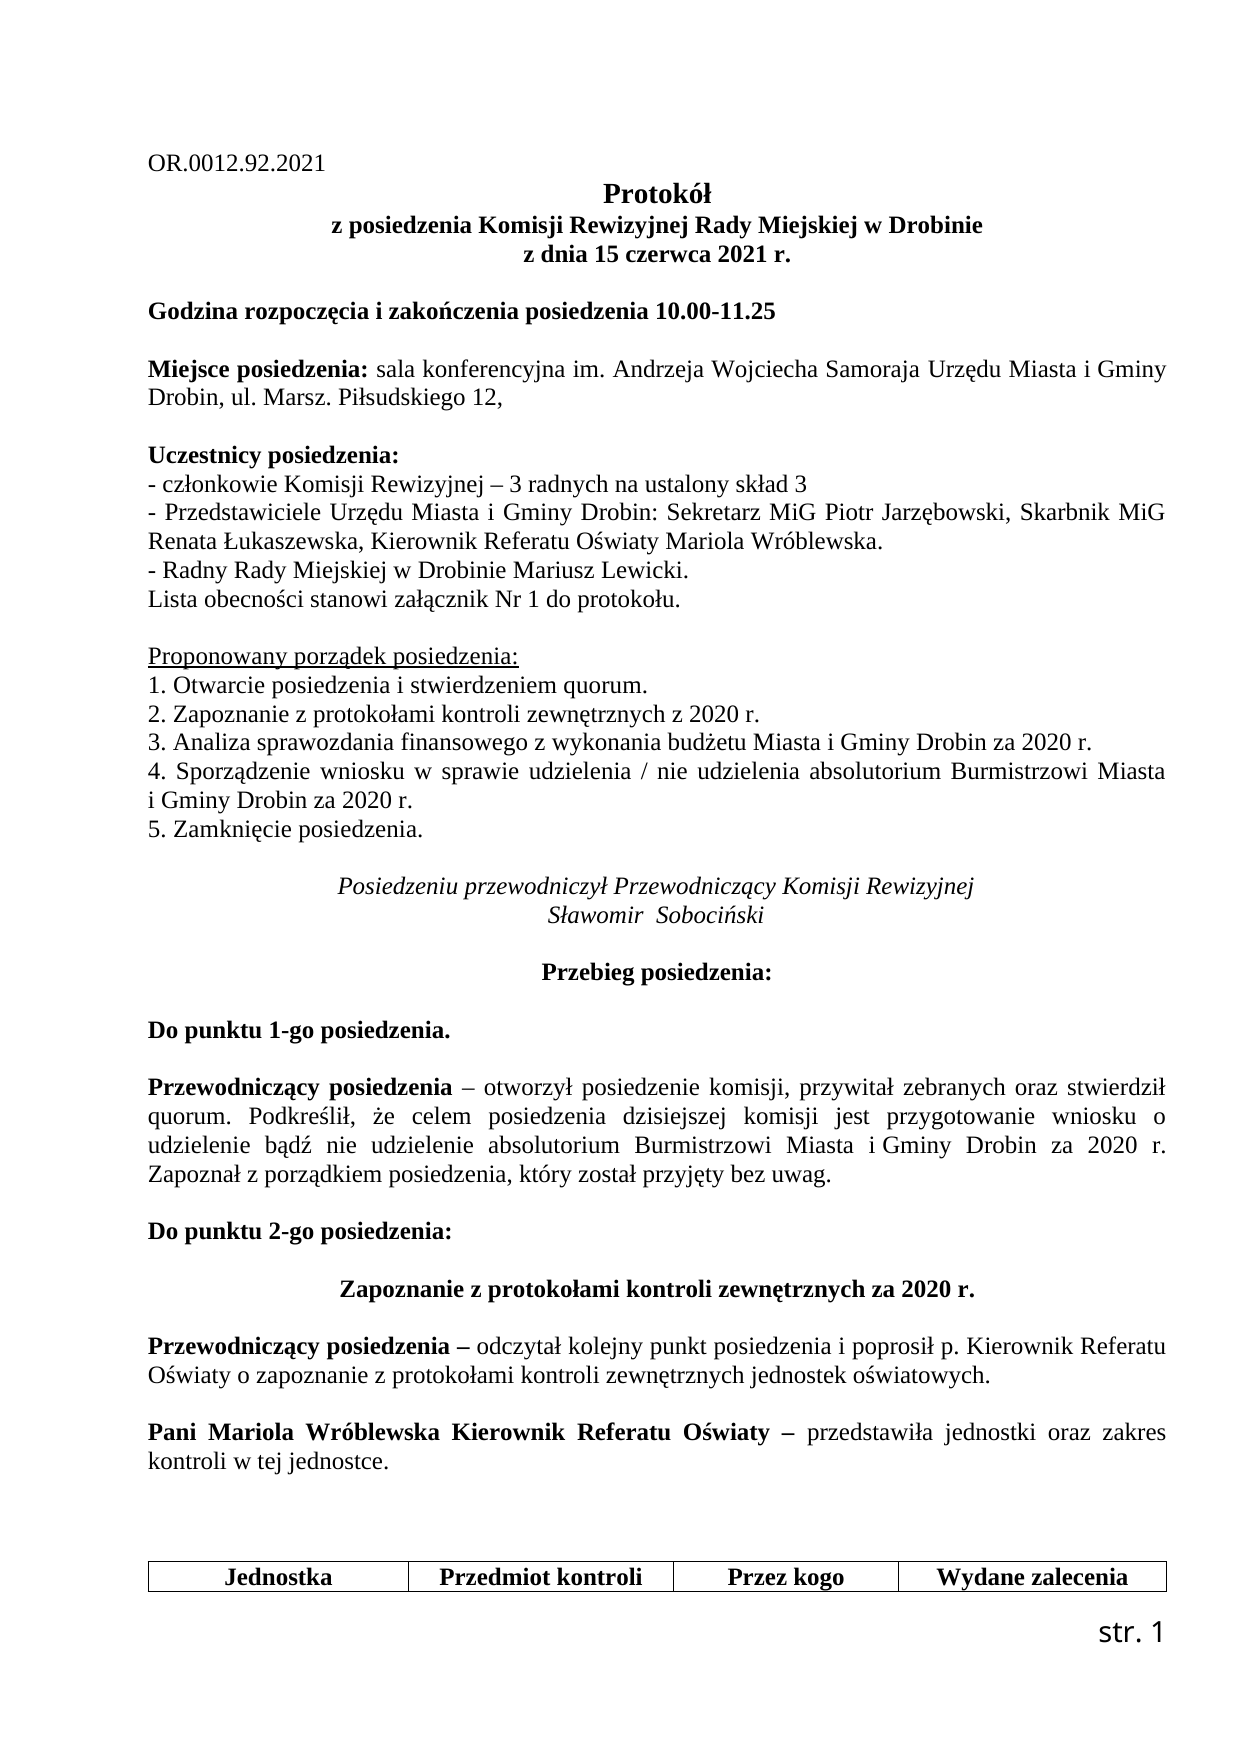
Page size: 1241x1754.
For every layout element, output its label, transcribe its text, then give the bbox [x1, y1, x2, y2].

text Lista obecności stanowi załącznik Nr 1 do protokołu. [148, 584, 1167, 612]
text 4. Sporządzenie wniosku w sprawie udzielenia / nie udzielenia absolutorium Burmistrzowi Miasta i Gminy Drobin za 2020 r. [148, 756, 1167, 814]
text Do punktu 1-go posiedzenia. [148, 1015, 1167, 1044]
text 5. Zamknięcie posiedzenia. [148, 814, 1167, 842]
text Sławomir Sobociński [148, 900, 1167, 929]
text Do punktu 2-go posiedzenia: [148, 1216, 1167, 1245]
text 2. Zapoznanie z protokołami kontroli zewnętrznych z 2020 r. [148, 699, 1167, 727]
list 1. Otwarcie posiedzenia i stwierdzeniem quorum. [148, 670, 1167, 699]
text Miejsce posiedzenia: sala konferencyjna im. Andrzeja Wojciecha Samoraja Urzędu Miasta i Gminy Drobin, ul. Marsz. Piłsudskiego 12, [148, 354, 1167, 411]
text - członkowie Komisji Rewizyjnej – 3 radnych na ustalony skład 3 [148, 469, 1167, 497]
text - Przedstawiciele Urzędu Miasta i Gminy Drobin: Sekretarz MiG Piotr Jarzębowski, Skarbnik MiG Renata Łukaszewska, Kierownik Referatu Oświaty Mariola Wróblewska. [148, 497, 1167, 555]
text z dnia 15 czerwca 2021 r. [148, 239, 1167, 267]
text Uczestnicy posiedzenia: [148, 440, 1167, 469]
text Godzina rozpoczęcia i zakończenia posiedzenia 10.00-11.25 [148, 296, 1167, 325]
text Protokół [148, 176, 1167, 210]
text Przewodniczący posiedzenia – odczytał kolejny punkt posiedzenia i poprosił p. Kierownik Referatu Oświaty o zapoznanie z protokołami kontroli zewnętrznych jednostek oświatowych. [148, 1331, 1167, 1389]
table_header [674, 1562, 898, 1591]
text Zapoznanie z protokołami kontroli zewnętrznych za 2020 r. [148, 1274, 1167, 1302]
text Proponowany porządek posiedzenia: [148, 641, 1167, 670]
text z posiedzenia Komisji Rewizyjnej Rady Miejskiej w Drobinie [148, 210, 1167, 239]
table_header Przedmiot kontroli [409, 1562, 673, 1591]
text OR.0012.92.2021 [148, 148, 1167, 176]
text Przewodniczący posiedzenia – otworzył posiedzenie komisji, przywitał zebranych oraz stwierdził quorum. Podkreślił, że celem posiedzenia dzisiejszej komisji jest przygotowanie wniosku o udzielenie bądź nie udzielenie absolutorium Burmistrzowi Miasta i Gminy Drobin za 2020 r. Zapoznał z porządkiem posiedzenia, który został przyjęty bez uwag. [148, 1072, 1167, 1187]
text 3. Analiza sprawozdania finansowego z wykonania budżetu Miasta i Gminy Drobin za 2020 r. [148, 727, 1167, 756]
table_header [149, 1562, 408, 1591]
text Pani Mariola Wróblewska Kierownik Referatu Oświaty – przedstawiła jednostki oraz zakres kontroli w tej jednostce. [148, 1417, 1167, 1475]
text Przebieg posiedzenia: [148, 957, 1167, 986]
text - Radny Rady Miejskiej w Drobinie Mariusz Lewicki. [148, 555, 1167, 584]
text Posiedzeniu przewodniczył Przewodniczący Komisji Rewizyjnej [148, 871, 1167, 900]
table_header Wydane zalecenia [899, 1562, 1166, 1591]
